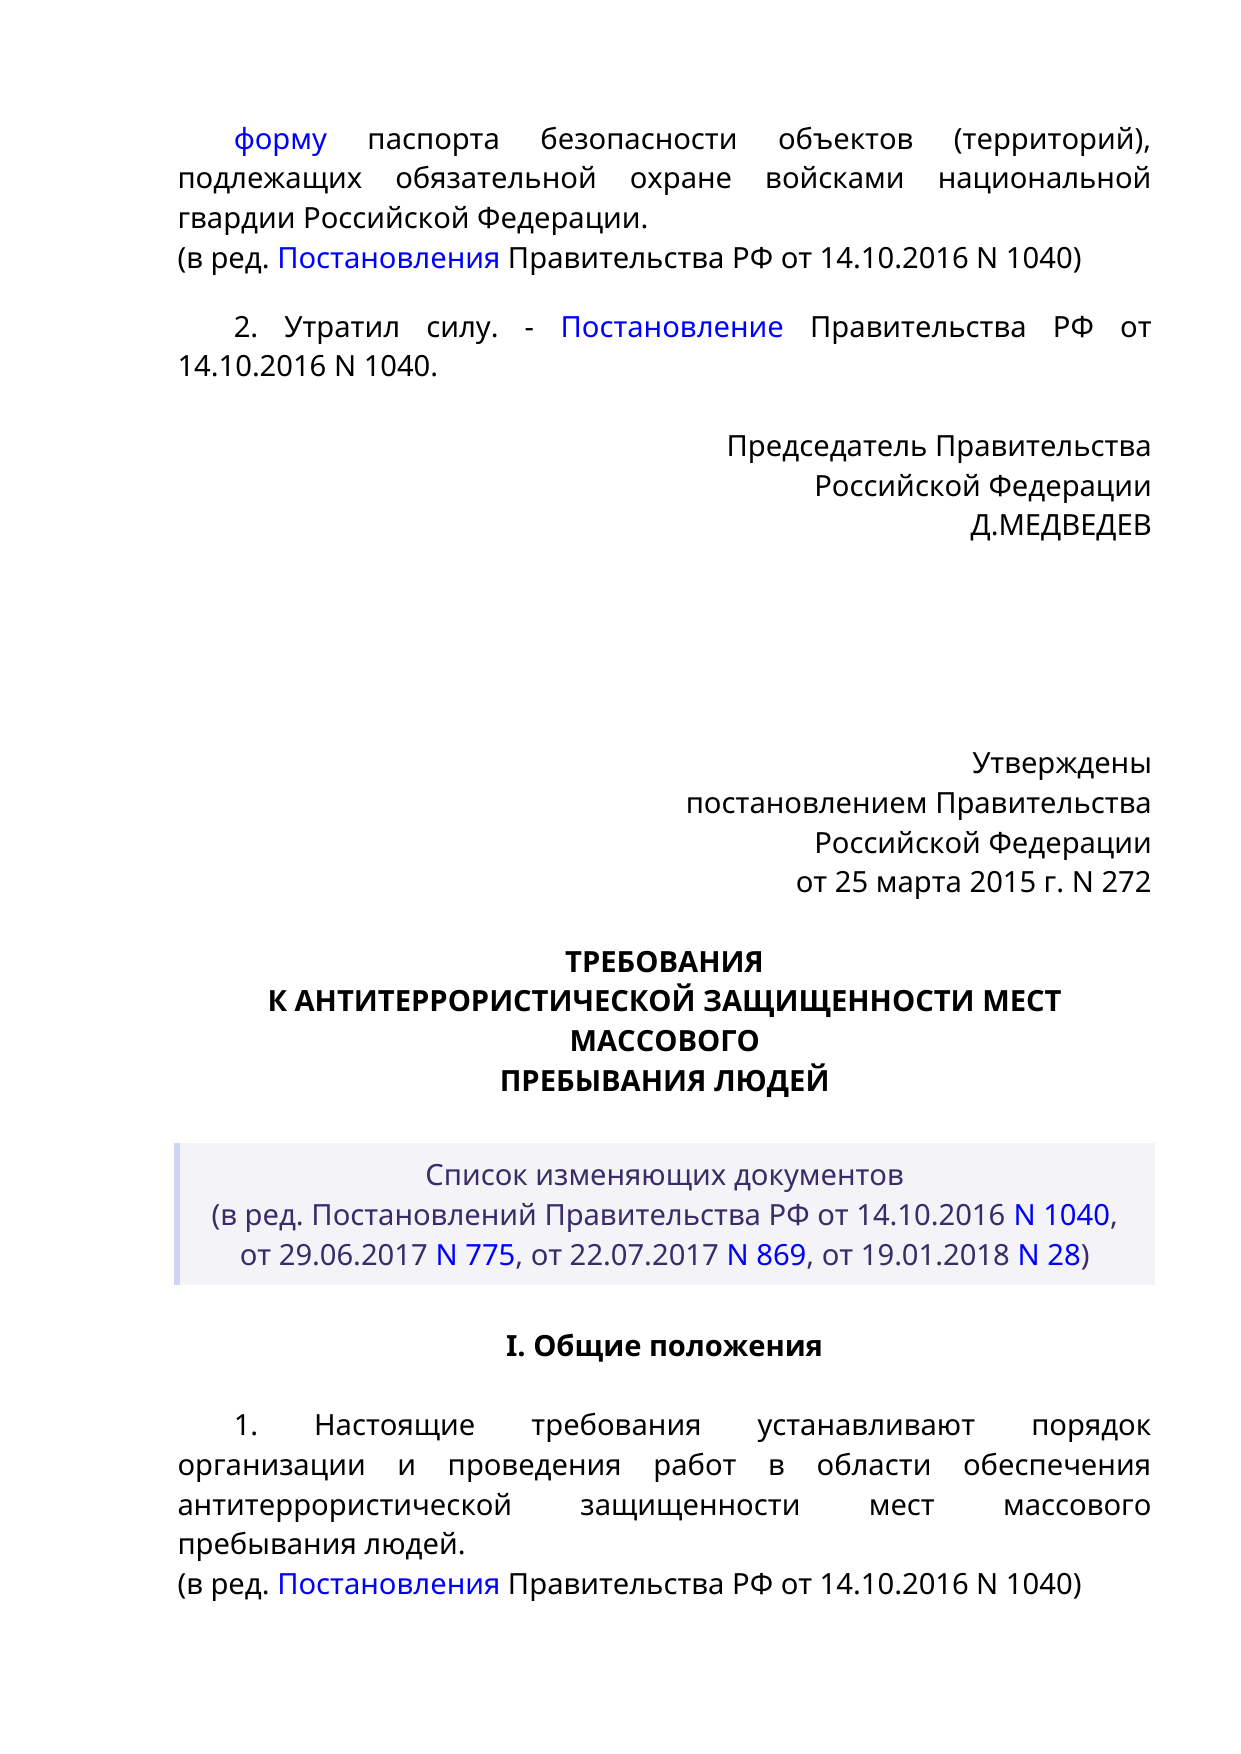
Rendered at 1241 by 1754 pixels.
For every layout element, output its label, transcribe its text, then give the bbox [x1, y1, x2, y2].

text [177, 237, 1152, 277]
text Утверждены [177, 743, 1152, 782]
title ПРЕБЫВАНИЯ ЛЮДЕЙ [177, 1060, 1152, 1100]
text форму паспорта безопасности объектов (территорий), подлежащих обязательной охране войсками национальной гвардии Российской Федерации. [177, 118, 1152, 237]
table_header Список изменяющих документов (в ред. Постановлений Правительства РФ от 14.10.2016 N 1040, от 29.06.2017 N 775, от 22.07.2017 N 869, от 19.01.2018 N 28) [180, 1143, 1149, 1285]
text Д.МЕДВЕДЕВ [177, 504, 1152, 544]
text 1. Настоящие требования устанавливают порядок организации и проведения работ в области обеспечения антитеррористической защищенности мест массового пребывания людей. [177, 1404, 1152, 1563]
text 2. Утратил силу. - Постановление Правительства РФ от 14.10.2016 N 1040. [177, 306, 1152, 385]
text Российской Федерации [177, 465, 1152, 504]
text Российской Федерации [177, 822, 1152, 862]
text постановлением Правительства [177, 782, 1152, 822]
text от 25 марта 2015 г. N 272 [177, 862, 1152, 901]
title К АНТИТЕРРОРИСТИЧЕСКОЙ ЗАЩИЩЕННОСТИ МЕСТ МАССОВОГО [177, 981, 1152, 1060]
text (в ред. Постановления Правительства РФ от 14.10.2016 N 1040) [177, 1563, 1152, 1603]
text Председатель Правительства [177, 425, 1152, 465]
title I. Общие положения [177, 1325, 1152, 1365]
title ТРЕБОВАНИЯ [177, 941, 1152, 981]
